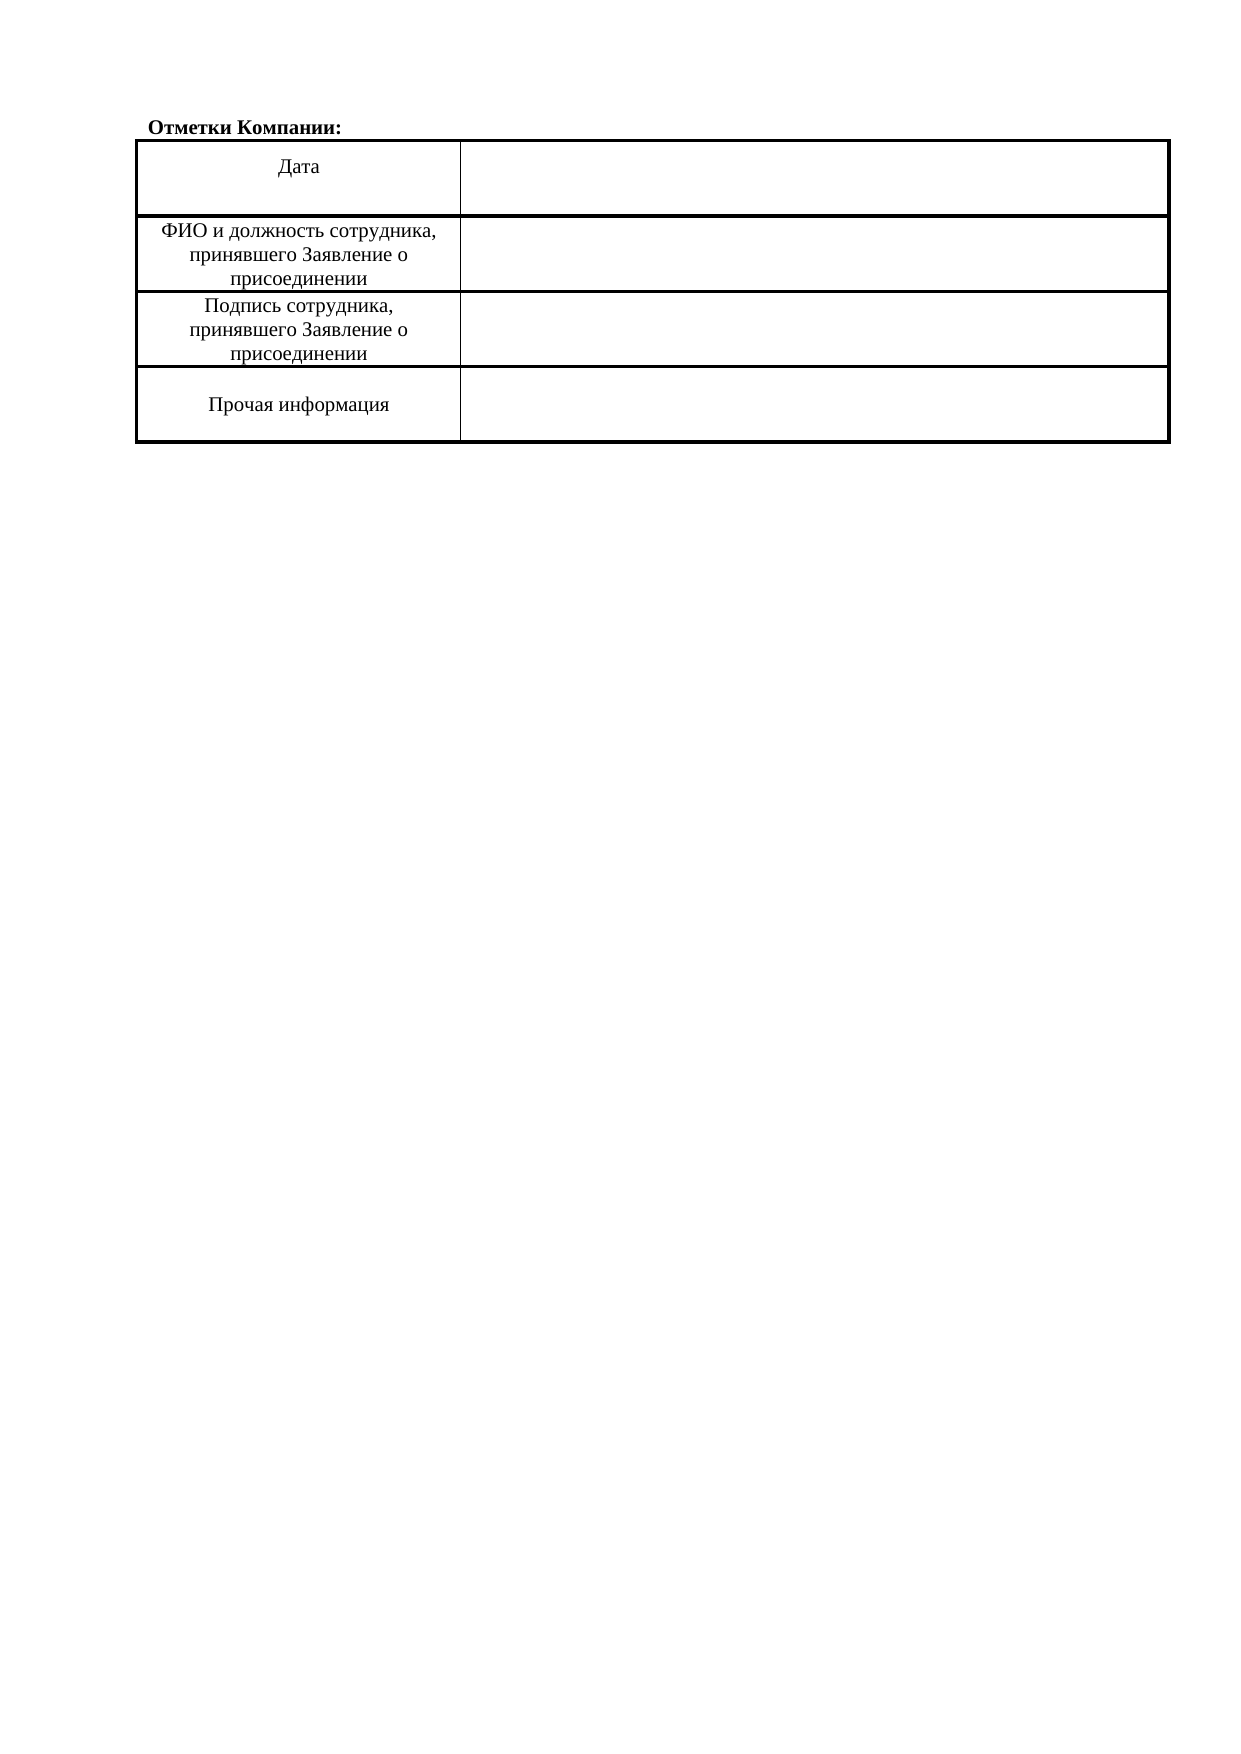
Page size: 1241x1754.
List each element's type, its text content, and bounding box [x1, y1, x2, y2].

table_cell [461, 368, 1167, 440]
table_cell ФИО и должность сотрудника, принявшего Заявление о присоединении [138, 218, 460, 290]
table_cell [461, 293, 1167, 365]
table_cell Подпись сотрудника, принявшего Заявление о присоединении [138, 293, 460, 365]
table_cell [461, 218, 1167, 290]
table_header [461, 142, 1167, 214]
text Отметки Компании: [148, 115, 1181, 139]
table_header Дата [138, 142, 460, 214]
table_cell Прочая информация [138, 368, 460, 440]
